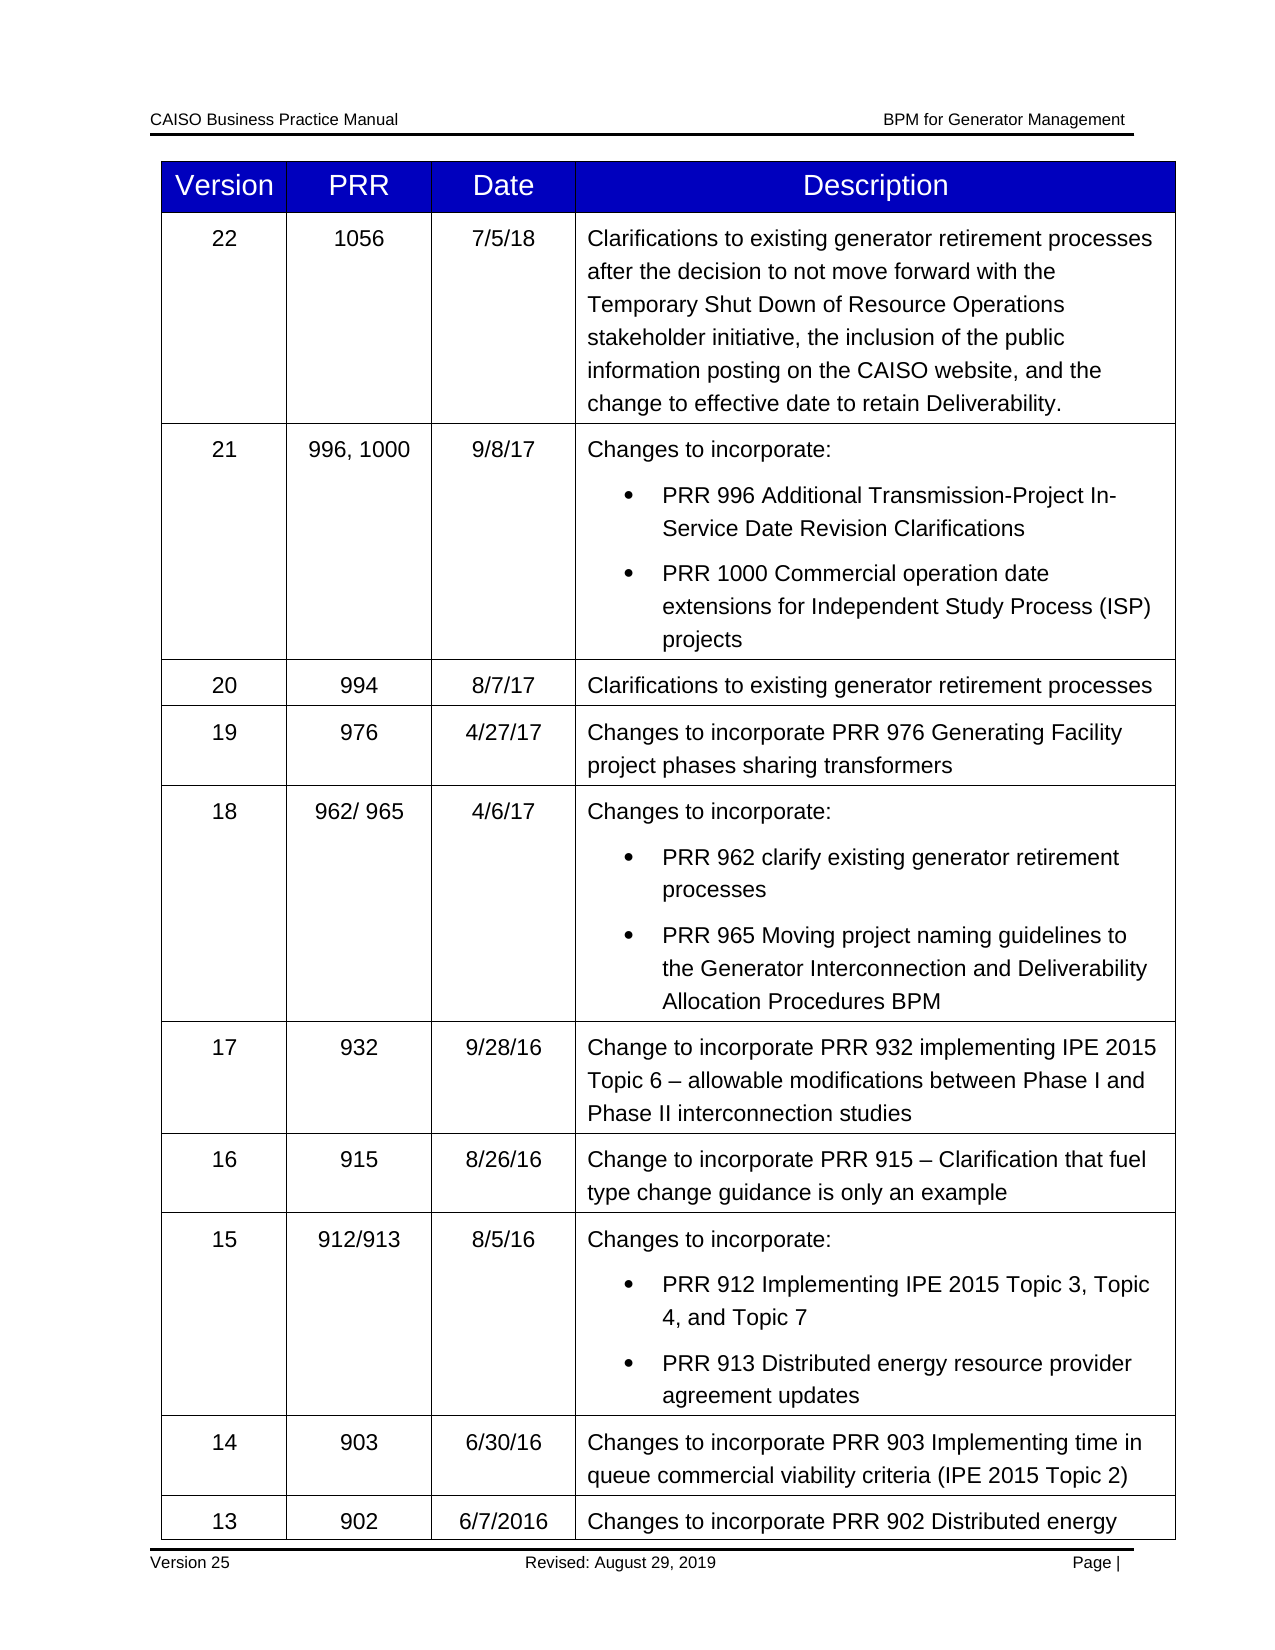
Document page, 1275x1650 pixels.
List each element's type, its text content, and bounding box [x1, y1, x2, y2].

table_cell 8/5/16 [432, 1213, 575, 1415]
table_cell 962/ 965 [287, 786, 431, 1021]
table_cell Changes to incorporate PRR 976 Generating Facility project phases sharing transformers [576, 706, 1175, 784]
table_header Description [576, 162, 1175, 212]
table_cell 932 [287, 1022, 431, 1133]
table_cell 6/30/16 [432, 1416, 575, 1495]
table_header Version [162, 162, 286, 212]
table_cell 20 [162, 660, 286, 705]
table_header Date [432, 162, 575, 212]
table_cell 903 [287, 1416, 431, 1495]
table_cell 4/6/17 [432, 786, 575, 1021]
table_cell 1056 [287, 213, 431, 423]
table_cell 976 [287, 706, 431, 784]
table_cell Changes to incorporate: PRR 912 Implementing IPE 2015 Topic 3, Topic 4, and Topic 7 PRR 913 Distributed energy resource provider agreement updates [576, 1213, 1175, 1415]
table_cell 21 [162, 424, 286, 659]
table_cell 994 [287, 660, 431, 705]
table_cell Clarifications to existing generator retirement processes [576, 660, 1175, 705]
table_cell 6/7/2016 [432, 1496, 575, 1538]
table_cell 9/8/17 [432, 424, 575, 659]
table_cell Changes to incorporate PRR 903 Implementing time in queue commercial viability criteria (IPE 2015 Topic 2) [576, 1416, 1175, 1495]
table_cell 902 [287, 1496, 431, 1538]
table_cell 17 [162, 1022, 286, 1133]
table_cell 19 [162, 706, 286, 784]
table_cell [576, 1496, 1175, 1538]
table_cell 7/5/18 [432, 213, 575, 423]
table_cell 8/7/17 [432, 660, 575, 705]
table_cell Change to incorporate PRR 915 – Clarification that fuel type change guidance is only an example [576, 1134, 1175, 1212]
table_header PRR [287, 162, 431, 212]
table_cell Change to incorporate PRR 932 implementing IPE 2015 Topic 6 – allowable modifications between Phase I and Phase II interconnection studies [576, 1022, 1175, 1133]
table_cell 915 [287, 1134, 431, 1212]
table_cell Clarifications to existing generator retirement processes after the decision to not move forward with the Temporary Shut Down of Resource Operations stakeholder initiative, the inclusion of the public information posting on the CAISO website, and the change to effective date to retain Deliverability. [576, 213, 1175, 423]
table_cell 8/26/16 [432, 1134, 575, 1212]
table_cell 22 [162, 213, 286, 423]
table_cell 4/27/17 [432, 706, 575, 784]
table_cell Changes to incorporate: PRR 962 clarify existing generator retirement processes PRR 965 Moving project naming guidelines to the Generator Interconnection and Deliverability Allocation Procedures BPM [576, 786, 1175, 1021]
table_cell 14 [162, 1416, 286, 1495]
table_cell 16 [162, 1134, 286, 1212]
table_cell 996, 1000 [287, 424, 431, 659]
table_cell Changes to incorporate: PRR 996 Additional Transmission-Project In-Service Date Revision Clarifications PRR 1000 Commercial operation date extensions for Independent Study Process (ISP) projects [576, 424, 1175, 659]
table_cell 15 [162, 1213, 286, 1415]
table_cell 912/913 [287, 1213, 431, 1415]
table_cell 13 [162, 1496, 286, 1538]
table_cell 9/28/16 [432, 1022, 575, 1133]
table_cell 18 [162, 786, 286, 1021]
